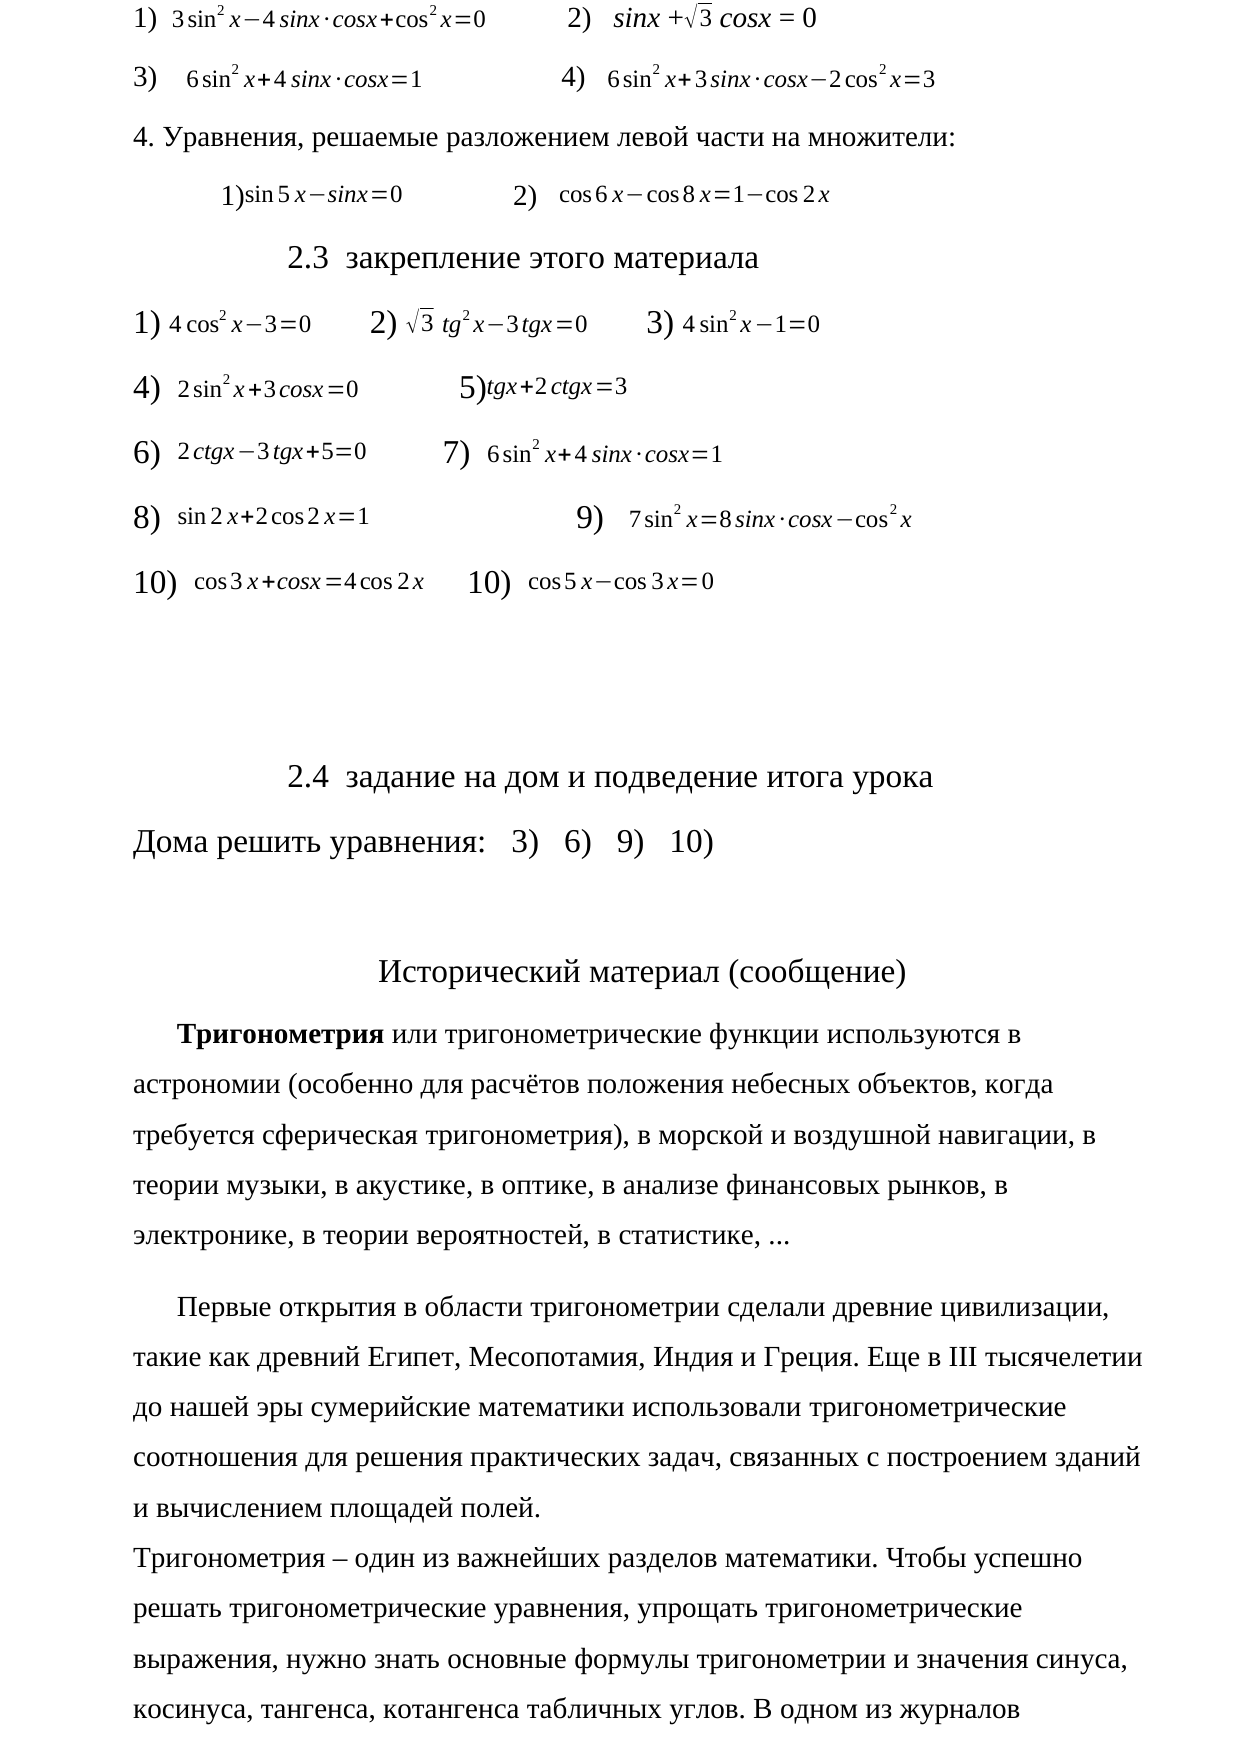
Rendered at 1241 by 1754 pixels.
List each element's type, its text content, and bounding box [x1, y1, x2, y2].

text 1) 2) sinx + cosx = 0 [133, 0, 1152, 33]
text 8) 9) [133, 497, 1152, 535]
text 4) 5) [133, 367, 1152, 406]
text Исторический материал (сообщение) [133, 951, 1152, 990]
text 3) 4) [133, 59, 1152, 93]
text 1) 2) 3) [133, 302, 1152, 341]
text 2.4 задание на дом и подведение итога урока [133, 757, 1152, 795]
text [133, 1289, 1152, 1725]
text 6) 7) [133, 432, 1152, 471]
text Тригонометрия или тригонометрические функции используются в астрономии (особенно для расчётов положения небесных объектов, когда требуется сферическая тригонометрия), в морской и воздушной навигации, в теории музыки, в акустике, в оптике, в анализе финансовых рынков, в электронике, в теории вероятностей, в статистике, ... [133, 1016, 1152, 1251]
text Дома решить уравнения: 3) 6) 9) 10) [133, 822, 1152, 860]
text 4. Уравнения, решаемые разложением левой части на множители: [133, 119, 1152, 152]
text 10) 10) [133, 562, 1152, 600]
text 1) 2) [133, 178, 1152, 212]
text 2.3 закрепление этого материала [133, 237, 1152, 276]
